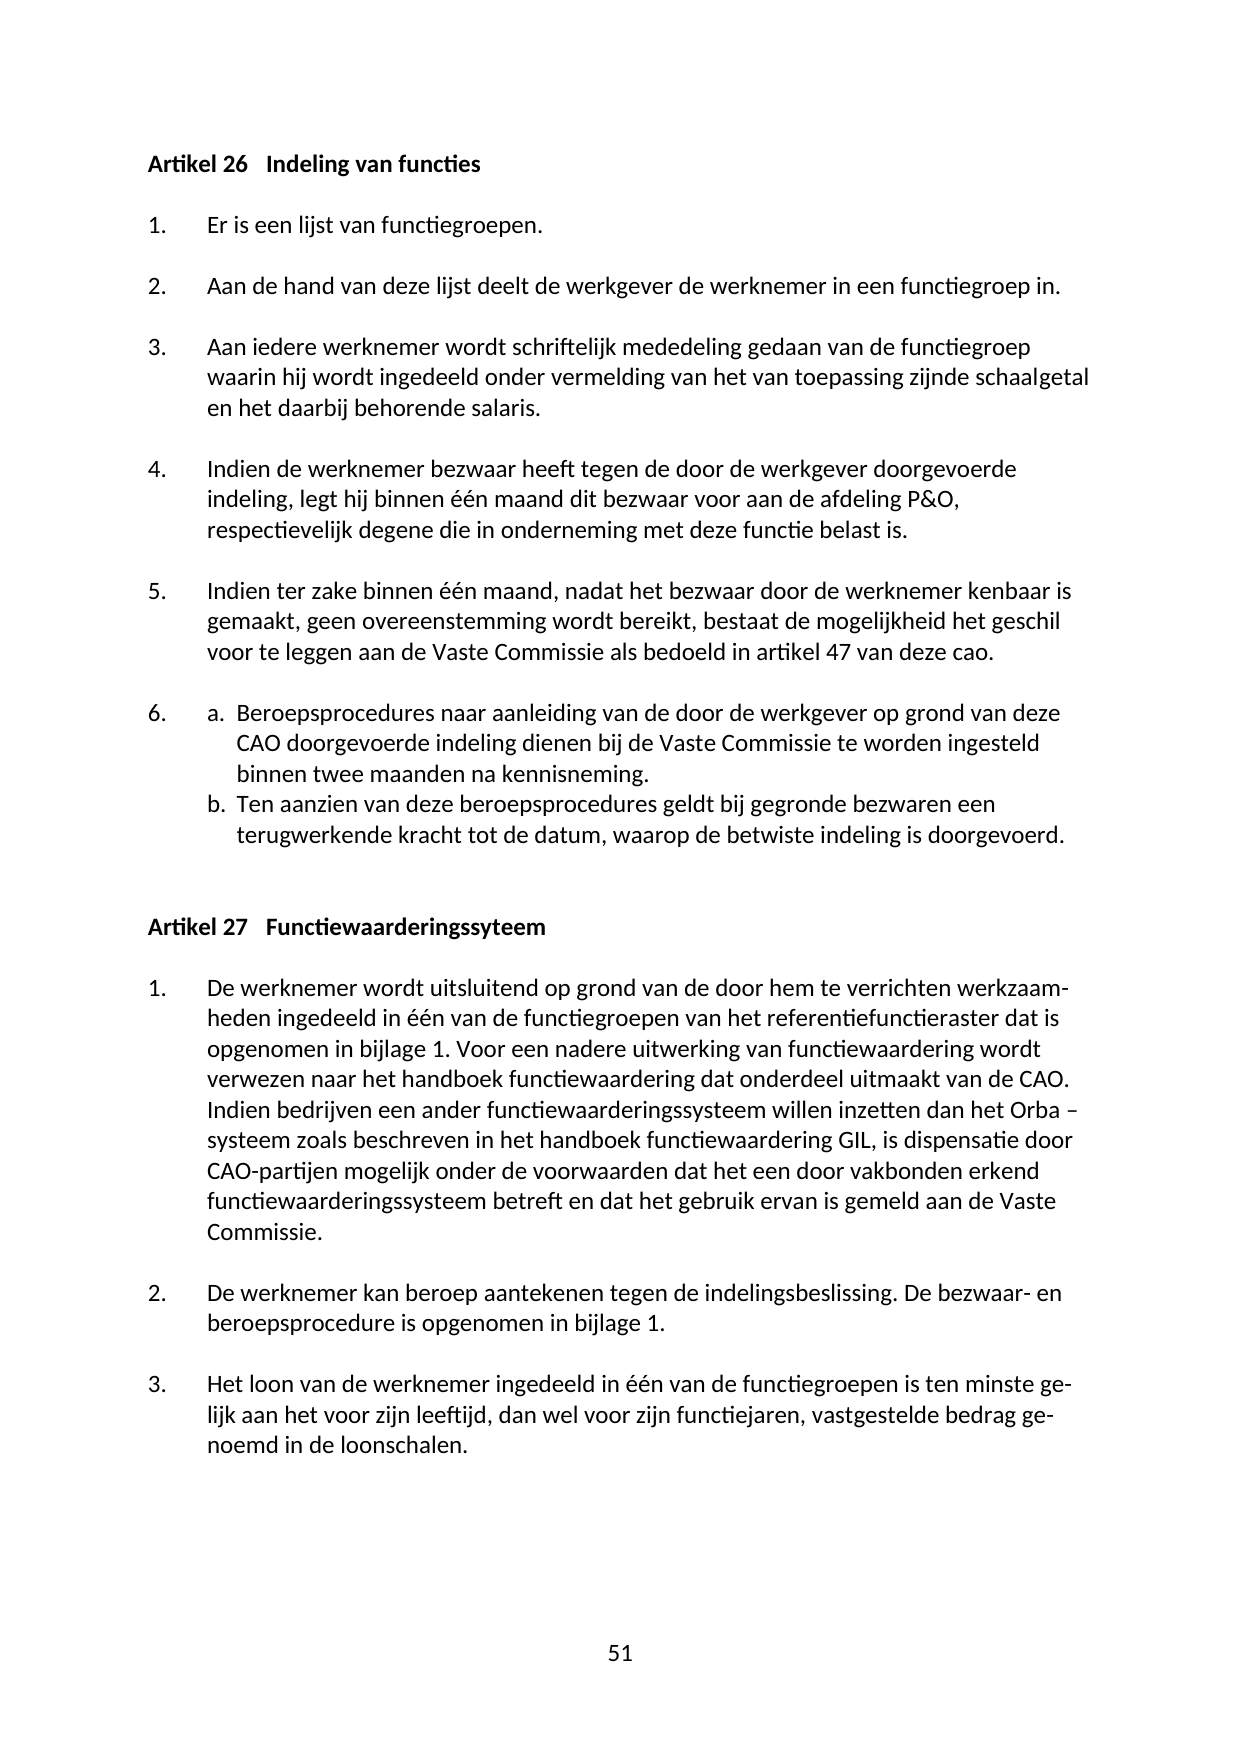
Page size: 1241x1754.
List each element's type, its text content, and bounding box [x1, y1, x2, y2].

text 1. Er is een lijst van functiegroepen. [148, 209, 1092, 239]
text Artikel 27 Functiewaarderingssyteem [148, 911, 1092, 941]
text 5. Indien ter zake binnen één maand, nadat het bezwaar door de werknemer kenbaar is gemaakt, geen overeenstemming wordt bereikt, bestaat de mogelijkheid het geschil voor te leggen aan de Vaste Commissie als bedoeld in artikel 47 van deze cao. [148, 575, 1092, 667]
text 6. a. Beroepsprocedures naar aanleiding van de door de werkgever op grond van deze CAO doorgevoerde indeling dienen bij de Vaste Commissie te worden ingesteld binnen twee maanden na kennisneming. [148, 697, 1092, 789]
text Artikel 26 Indeling van functies [148, 148, 1092, 178]
text Indien bedrijven een ander functiewaarderingssysteem willen inzetten dan het Orba –systeem zoals beschreven in het handboek functiewaardering GIL, is dispensatie door CAO-partijen mogelijk onder de voorwaarden dat het een door vakbonden erkend functiewaarderingssysteem betreft en dat het gebruik ervan is gemeld aan de Vaste Commissie. [148, 1094, 1092, 1246]
text b. Ten aanzien van deze beroepsprocedures geldt bij gegronde bezwaren een terugwerkende kracht tot de datum, waarop de betwiste indeling is doorgevoerd. [148, 789, 1092, 850]
text 2. De werknemer kan beroep aantekenen tegen de indelingsbeslissing. De bezwaar- en beroepsprocedure is opgenomen in bijlage 1. [148, 1277, 1092, 1338]
text 3. Aan iedere werknemer wordt schriftelijk mededeling gedaan van de functiegroep waarin hij wordt ingedeeld onder vermelding van het van toepassing zijnde schaalgetal en het daarbij behorende salaris. [148, 331, 1092, 422]
text 4. Indien de werknemer bezwaar heeft tegen de door de werkgever doorgevoerde indeling, legt hij binnen één maand dit bezwaar voor aan de afdeling P&O, respectievelijk degene die in onderneming met deze functie belast is. [148, 453, 1092, 544]
text 3. Het loon van de werknemer ingedeeld in één van de functiegroepen is ten minste gelijk aan het voor zijn leeftijd, dan wel voor zijn functiejaren, vastgestelde bedrag genoemd in de loonschalen. [148, 1368, 1092, 1460]
text 1. De werknemer wordt uitsluitend op grond van de door hem te verrichten werkzaamheden ingedeeld in één van de functiegroepen van het referentiefunctieraster dat is opgenomen in bijlage 1. Voor een nadere uitwerking van functiewaardering wordt verwezen naar het handboek functiewaardering dat onderdeel uitmaakt van de CAO. [148, 972, 1092, 1094]
text 2. Aan de hand van deze lijst deelt de werkgever de werknemer in een functiegroep in. [148, 270, 1092, 300]
